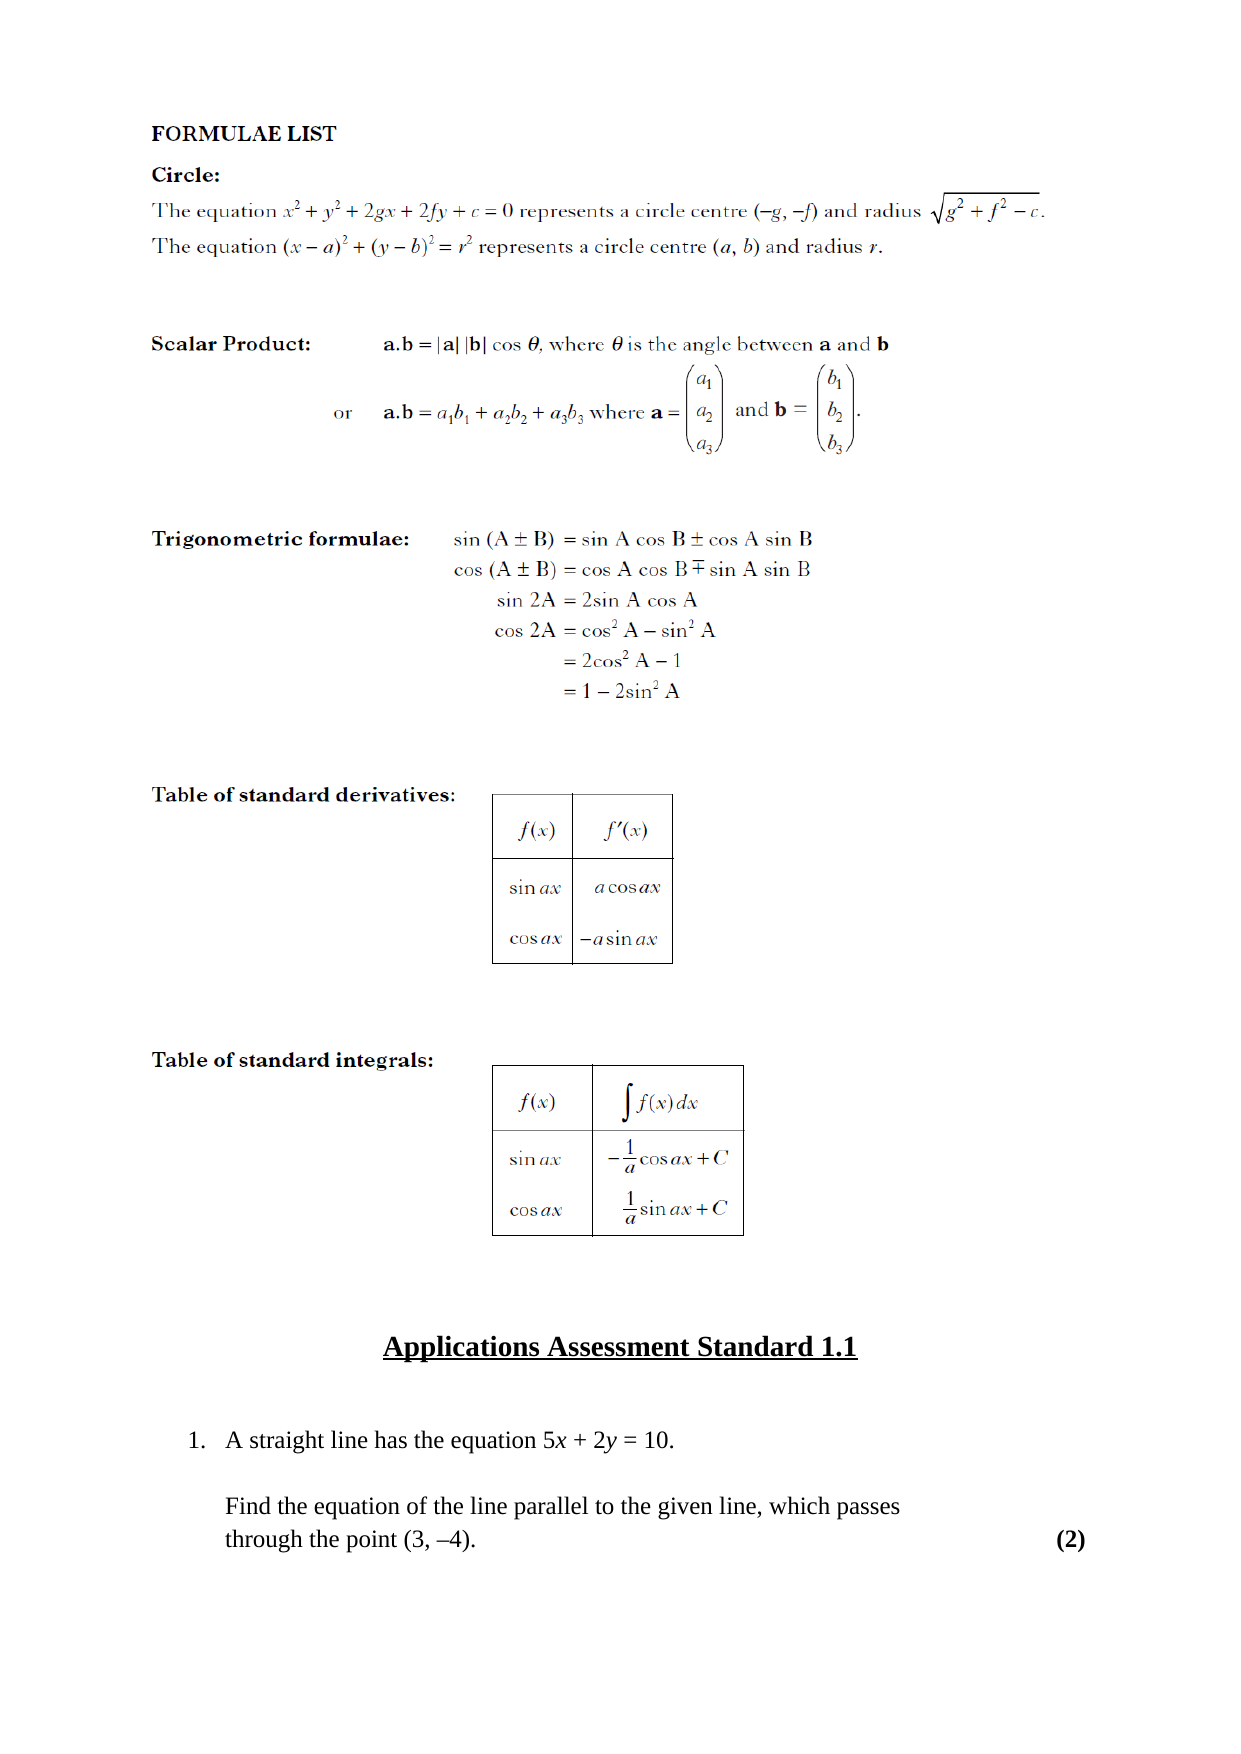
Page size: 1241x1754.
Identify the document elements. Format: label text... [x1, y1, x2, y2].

text Applications Assessment Standard 1.1 [150, 334, 1090, 1363]
list A straight line has the equation 5x + 2y = 10. Find the equation of the line parallel to the given line, which passes [187, 1425, 1090, 1520]
list through the point (3, –4). (2) [225, 1524, 1090, 1553]
